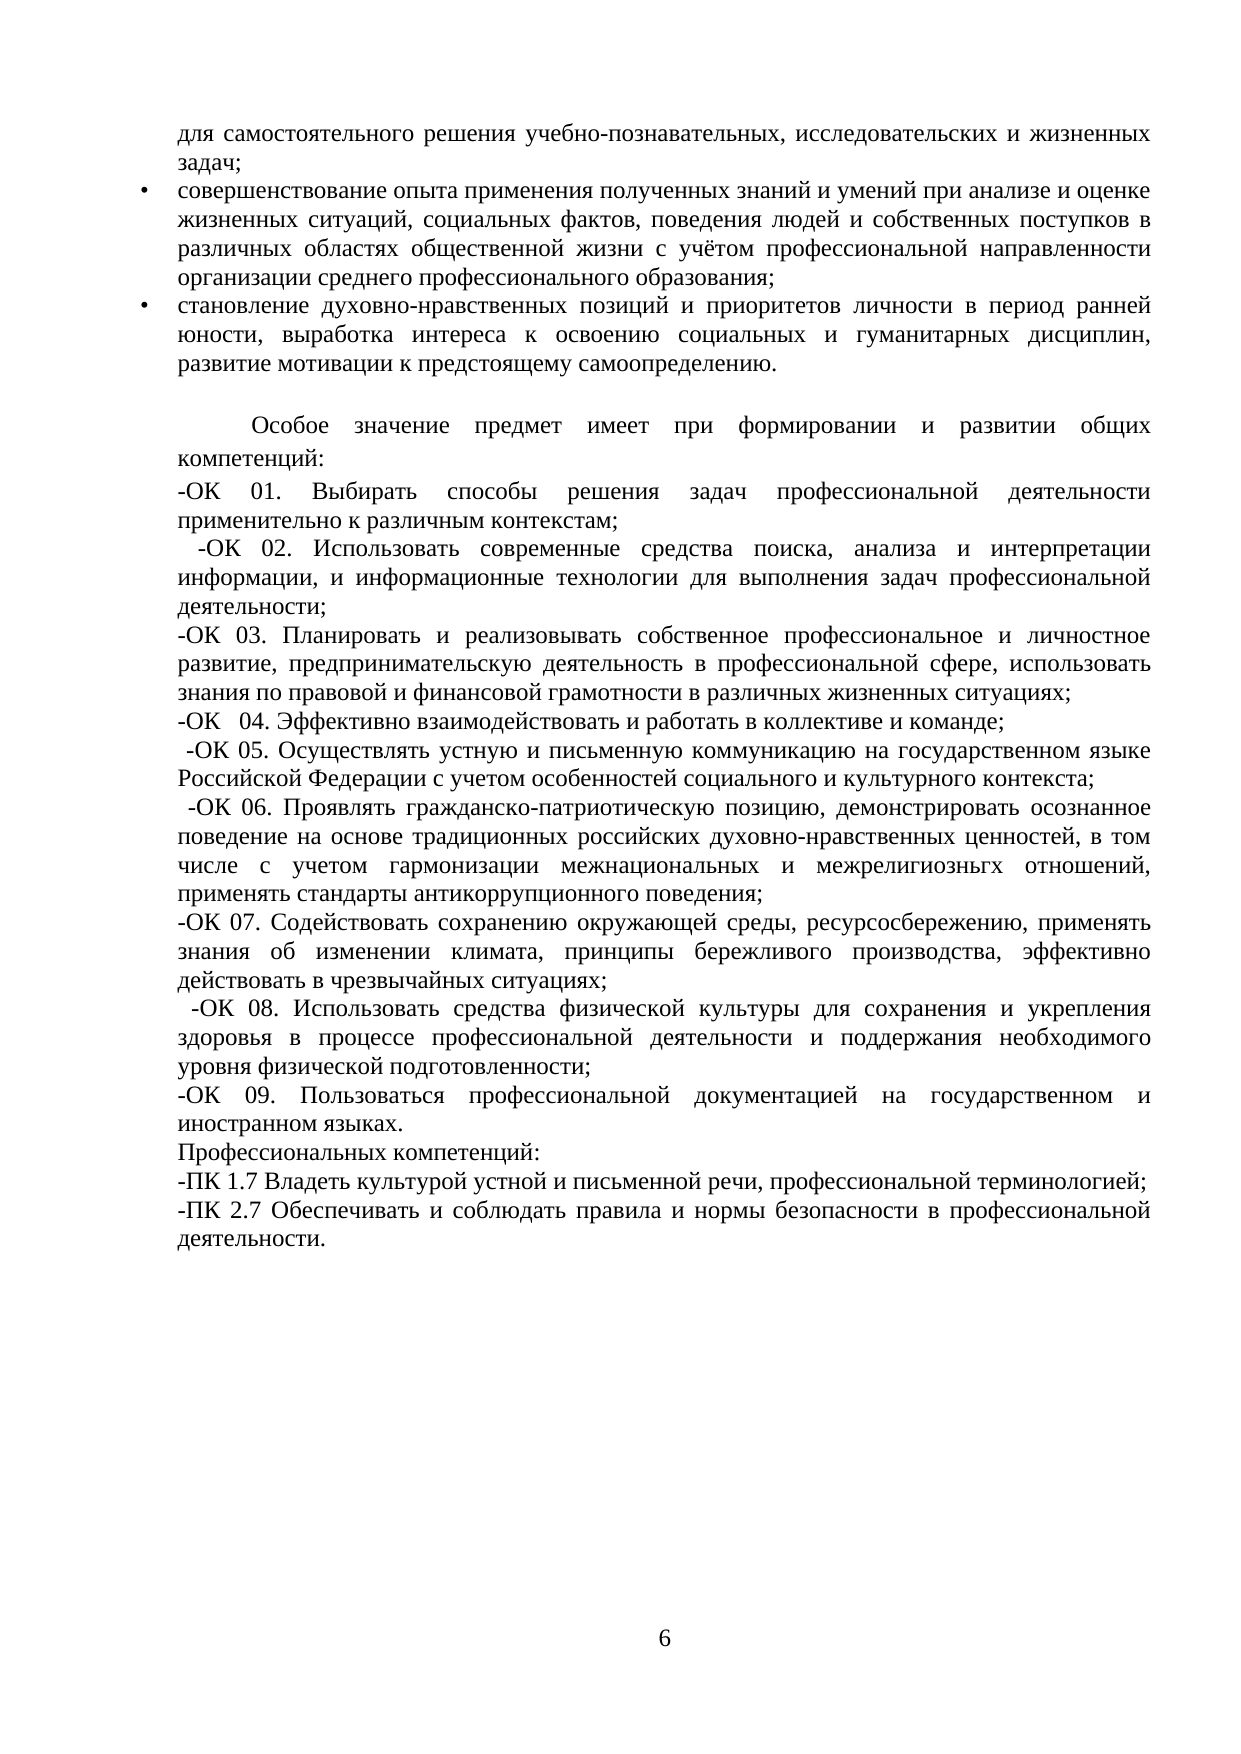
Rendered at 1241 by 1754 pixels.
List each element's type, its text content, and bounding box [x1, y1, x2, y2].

text -ОК 07. Содействовать сохранению окружающей среды, ресурсосбережению, применять знания об изменении климата, принципы бережливого производства, эффективно действовать в чрезвычайных ситуациях; [177, 907, 1152, 993]
text Профессиональных компетенций: [177, 1137, 1152, 1166]
text -ПК 1.7 Владеть культурой устной и письменной речи, профессиональной терминологией; [177, 1166, 1152, 1195]
text -ОК 02. Использовать современные средства поиска, анализа и интерпретации информации, и информационные технологии для выполнения задач профессиональной деятельности; [177, 533, 1152, 620]
list становление духовно-нравственных позиций и приоритетов личности в период ранней юности, выработка интереса к освоению социальных и гуманитарных дисциплин, развитие мотивации к предстоящему самоопределению. [140, 291, 1152, 377]
text -ПК 2.7 Обеспечивать и соблюдать правила и нормы безопасности в профессиональной деятельности. [177, 1195, 1152, 1252]
text -ОК 03. Планировать и реализовывать собственное профессиональное и личностное развитие, предпринимательскую деятельность в профессиональной сфере, использовать знания по правовой и финансовой грамотности в различных жизненных ситуациях; [177, 620, 1152, 706]
text -ОК 06. Проявлять гражданско-патриотическую позицию, демонстрировать осознанное поведение на основе традиционных российских духовно-нравственных ценностей, в том числе с учетом гармонизации межнациональных и межрелигиозньгх отношений, применять стандарты антикоррупционного поведения; [177, 792, 1152, 907]
text Особое значение предмет имеет при формировании и развитии общих компетенций: [177, 410, 1152, 472]
text -ОК 04. Эффективно взаимодействовать и работать в коллективе и команде; [177, 706, 1152, 735]
text -ОК 09. Пользоваться профессиональной документацией на государственном и иностранном языках. [177, 1080, 1152, 1137]
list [140, 118, 1152, 176]
text -ОК 08. Использовать средства физической культуры для сохранения и укрепления здоровья в процессе профессиональной деятельности и поддержания необходимого уровня физической подготовленности; [177, 993, 1152, 1080]
text -ОК 05. Осуществлять устную и письменную коммуникацию на государственном языке Российской Федерации с учетом особенностей социального и культурного контекста; [177, 735, 1152, 792]
text -ОК 01. Выбирать способы решения задач профессиональной деятельности применительно к различным контекстам; [177, 476, 1152, 533]
list совершенствование опыта применения полученных знаний и умений при анализе и оценке жизненных ситуаций, социальных фактов, поведения людей и собственных поступков в различных областях общественной жизни с учётом профессиональной направленности организации среднего профессионального образования; [140, 176, 1152, 291]
